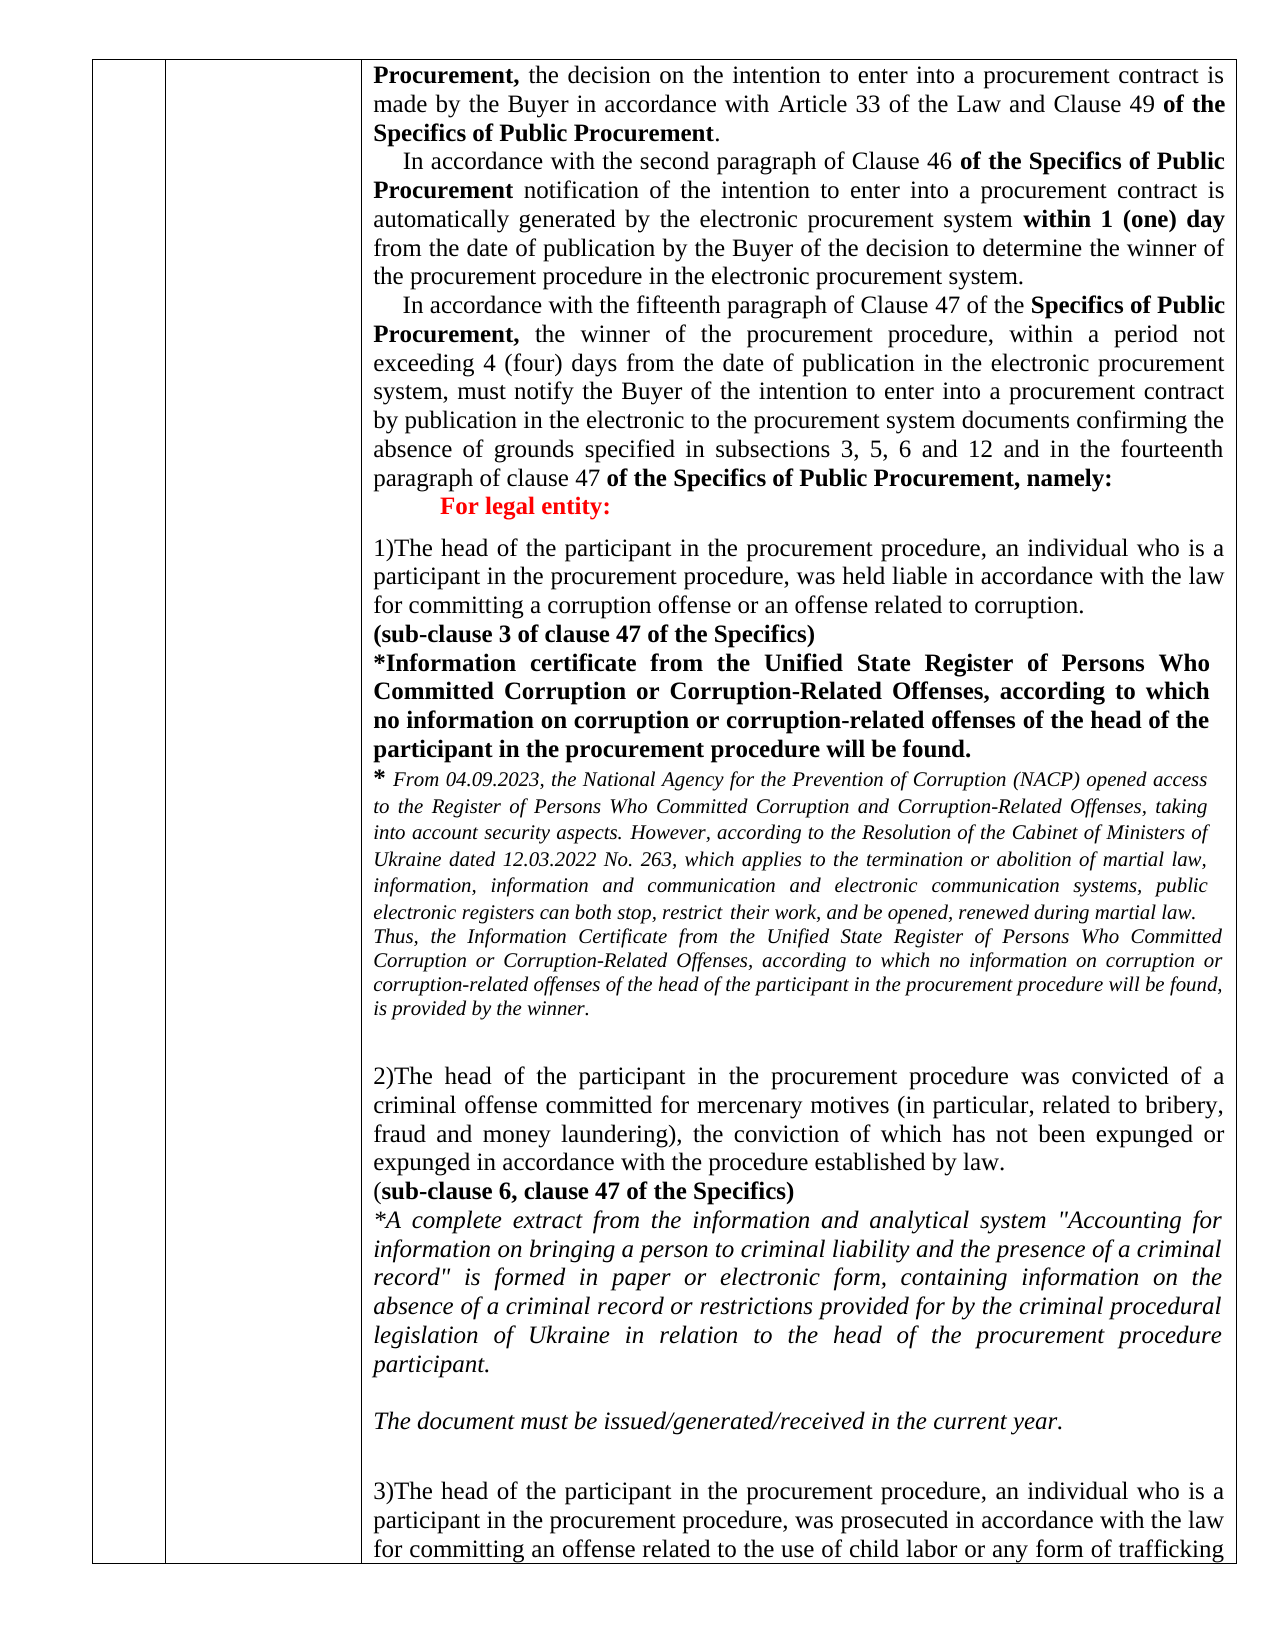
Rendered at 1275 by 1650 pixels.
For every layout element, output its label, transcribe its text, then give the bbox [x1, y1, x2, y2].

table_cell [362, 60, 1236, 1562]
table_cell 1 [93, 60, 165, 1562]
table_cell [166, 60, 361, 1562]
